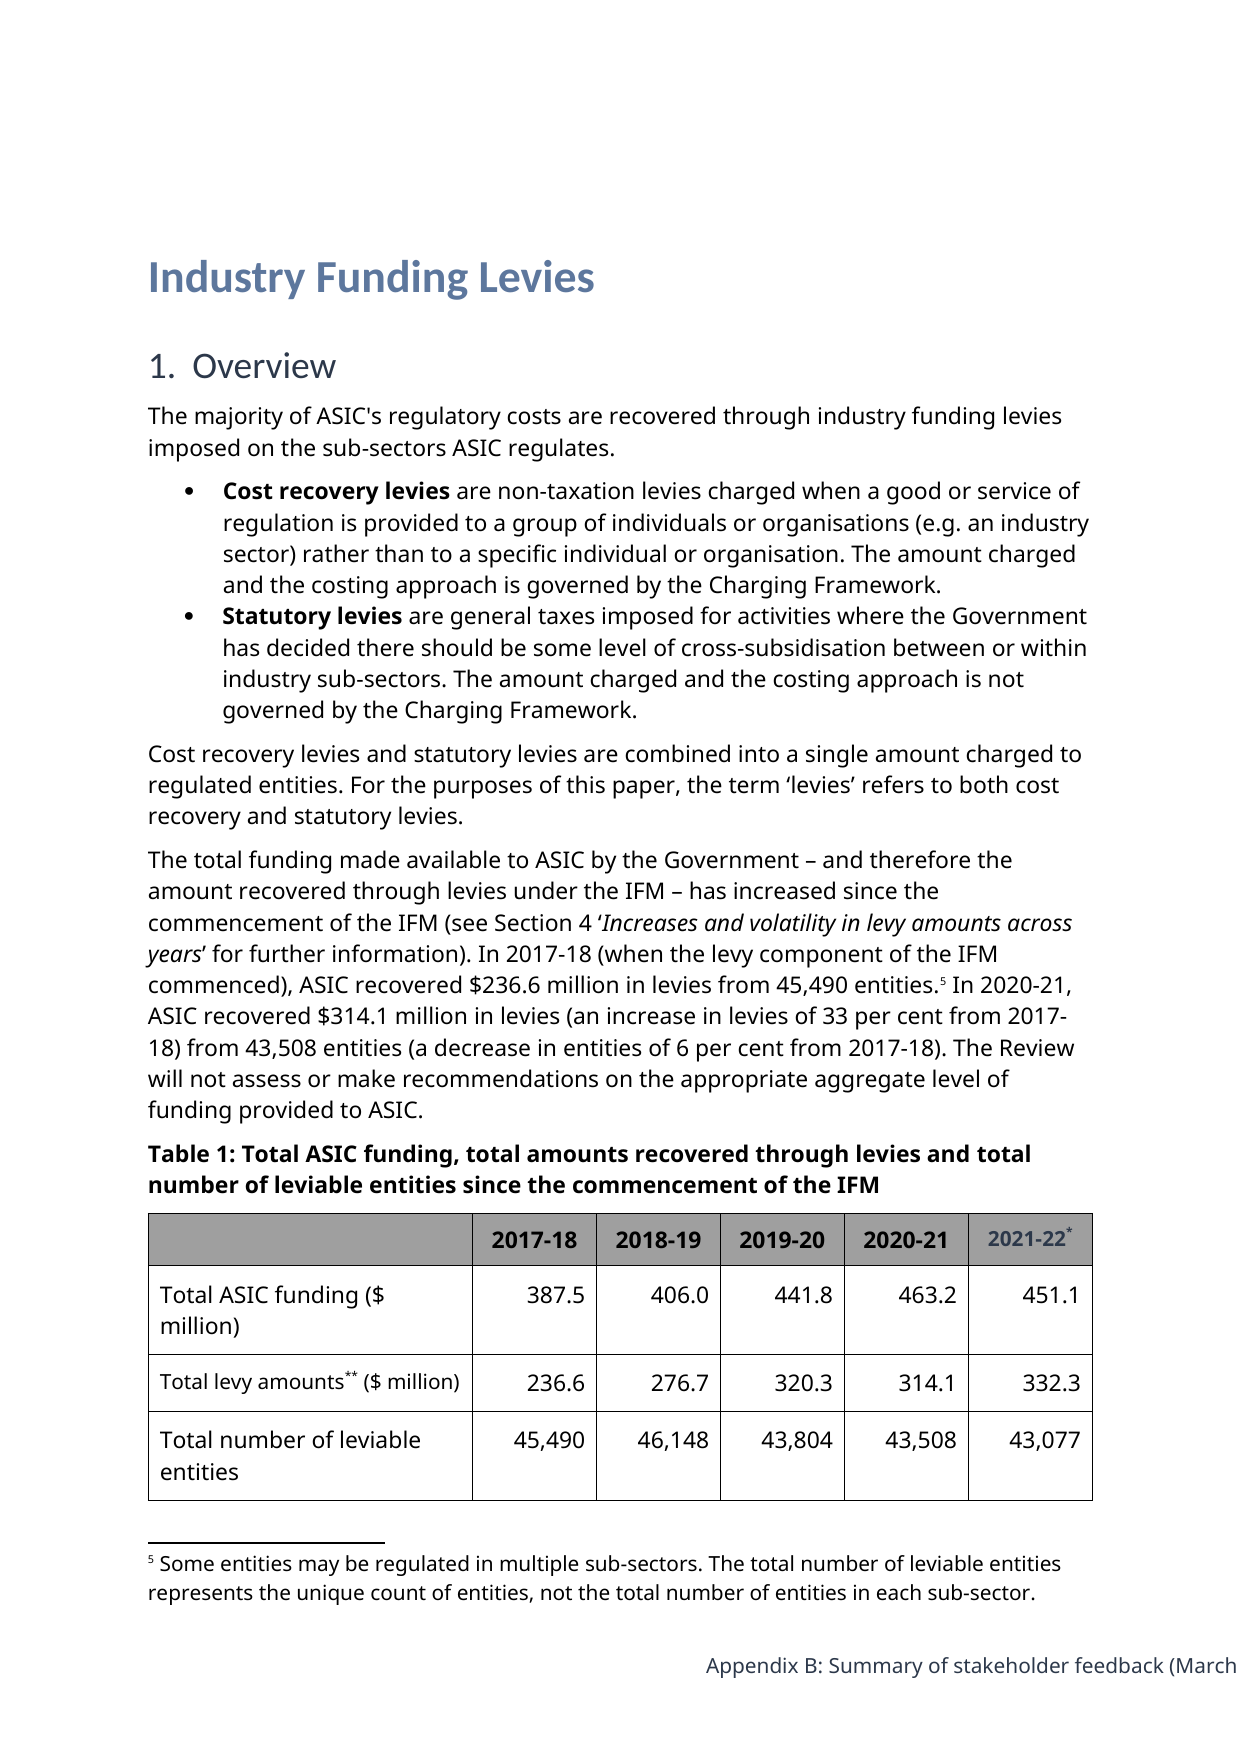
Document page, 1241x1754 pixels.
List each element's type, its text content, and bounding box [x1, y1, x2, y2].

table_cell Total ASIC funding ($ million) [149, 1266, 472, 1354]
table_cell Total levy amounts** ($ million) [149, 1355, 472, 1411]
table_cell 441.8 [721, 1266, 844, 1354]
table_cell 387.5 [473, 1266, 596, 1354]
table_cell 451.1 [969, 1266, 1092, 1354]
table_cell 332.3 [969, 1355, 1092, 1411]
text Table 1: Total ASIC funding, total amounts recovered through levies and total number of leviable entities since the commencement of the IFM [148, 1138, 1092, 1200]
subtitle Industry Funding Levies [148, 254, 1092, 302]
text The total funding made available to ASIC by the Government – and therefore the amount recovered through levies under the IFM – has increased since the commencement of the IFM (see Section 4 ‘Increases and volatility in levy amounts across years’ for further information). In 2017-18 (when the levy component of the IFM commenced), ASIC recovered $236.6 million in levies from 45,490 entities. In 2020-21, ASIC recovered $314.1 million in levies (an increase in levies of 33 per cent from 2017-18) from 43,508 entities (a decrease in entities of 6 per cent from 2017-18). The Review will not assess or make recommendations on the appropriate aggregate level of funding provided to ASIC. [148, 844, 1092, 1125]
table_cell 43,077 [969, 1412, 1092, 1499]
subtitle Overview [148, 340, 1092, 388]
table_header 2021-22* [969, 1214, 1092, 1265]
table_cell 463.2 [845, 1266, 968, 1354]
text Cost recovery levies and statutory levies are combined into a single amount charged to regulated entities. For the purposes of this paper, the term ‘levies’ refers to both cost recovery and statutory levies. [148, 738, 1092, 832]
table_cell Total number of leviable entities [149, 1412, 472, 1499]
table_header 2020-21 [845, 1214, 968, 1265]
list Cost recovery levies are non-taxation levies charged when a good or service of regulation is provided to a group of individuals or organisations (e.g. an industry sector) rather than to a specific individual or organisation. The amount charged and the costing approach is governed by the Charging Framework. [185, 475, 1092, 600]
list Statutory levies are general taxes imposed for activities where the Government has decided there should be some level of cross-subsidisation between or within industry sub-sectors. The amount charged and the costing approach is not governed by the Charging Framework. [185, 600, 1092, 725]
table_cell 276.7 [597, 1355, 720, 1411]
table_cell 45,490 [473, 1412, 596, 1499]
table_cell 320.3 [721, 1355, 844, 1411]
table_cell 46,148 [597, 1412, 720, 1499]
table_header [149, 1214, 472, 1265]
table_header 2018-19 [597, 1214, 720, 1265]
table_cell 43,804 [721, 1412, 844, 1499]
table_cell 314.1 [845, 1355, 968, 1411]
text The majority of ASIC's regulatory costs are recovered through industry funding levies imposed on the sub-sectors ASIC regulates. [148, 400, 1092, 463]
table_cell 43,508 [845, 1412, 968, 1499]
table_header 2017-18 [473, 1214, 596, 1265]
table_cell 406.0 [597, 1266, 720, 1354]
table_cell 236.6 [473, 1355, 596, 1411]
table_header 2019-20 [721, 1214, 844, 1265]
